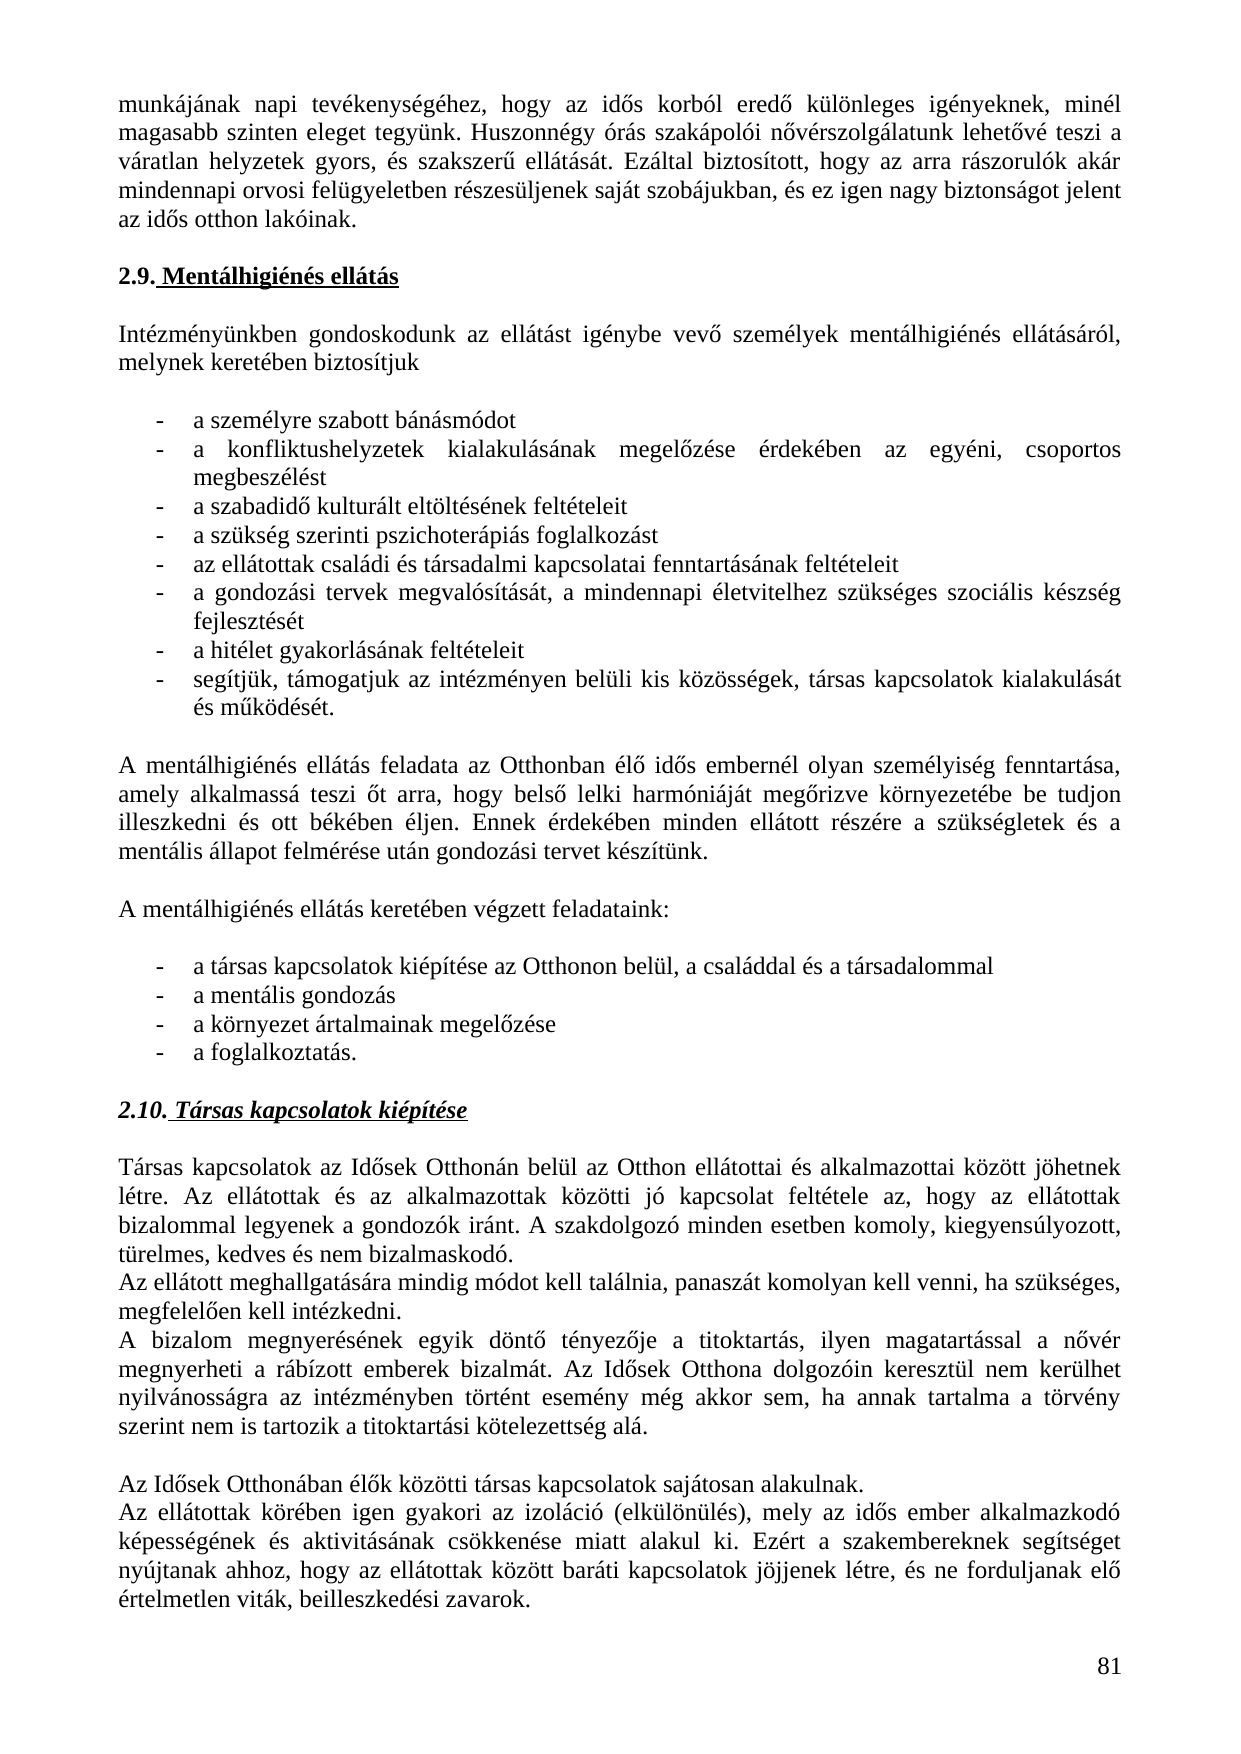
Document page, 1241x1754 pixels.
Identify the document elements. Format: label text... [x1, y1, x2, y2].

list a gondozási tervek megvalósítását, a mindennapi életvitelhez szükséges szociális készség fejlesztését [156, 577, 1122, 635]
text A bizalom megnyerésének egyik döntő tényezője a titoktartás, ilyen magatartással a nővér megnyerheti a rábízott emberek bizalmát. Az Idősek Otthona dolgozóin keresztül nem kerülhet nyilvánosságra az intézményben történt esemény még akkor sem, ha annak tartalma a törvény szerint nem is tartozik a titoktartási kötelezettség alá. [118, 1325, 1122, 1440]
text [118, 89, 1122, 232]
list a személyre szabott bánásmódot [156, 405, 1122, 434]
list a konfliktushelyzetek kialakulásának megelőzése érdekében az egyéni, csoportos megbeszélést [156, 434, 1122, 491]
text 2.10. Társas kapcsolatok kiépítése [118, 1095, 1122, 1124]
list a mentális gondozás [156, 980, 1122, 1009]
text Intézményünkben gondoskodunk az ellátást igénybe vevő személyek mentálhigiénés ellátásáról, melynek keretében biztosítjuk [118, 319, 1122, 376]
list a társas kapcsolatok kiépítése az Otthonon belül, a családdal és a társadalommal [156, 951, 1122, 980]
list segítjük, támogatjuk az intézményen belüli kis közösségek, társas kapcsolatok kialakulását és működését. [156, 664, 1122, 721]
list az ellátottak családi és társadalmi kapcsolatai fenntartásának feltételeit [156, 549, 1122, 577]
text A mentálhigiénés ellátás feladata az Otthonban élő idős embernél olyan személyiség fenntartása, amely alkalmassá teszi őt arra, hogy belső lelki harmóniáját megőrizve környezetébe be tudjon illeszkedni és ott békében éljen. Ennek érdekében minden ellátott részére a szükségletek és a mentális állapot felmérése után gondozási tervet készítünk. [118, 750, 1122, 865]
list a szükség szerinti pszichoterápiás foglalkozást [156, 520, 1122, 549]
text Az ellátottak körében igen gyakori az izoláció (elkülönülés), mely az idős ember alkalmazkodó képességének és aktivitásának csökkenése miatt alakul ki. Ezért a szakembereknek segítséget nyújtanak ahhoz, hogy az ellátottak között baráti kapcsolatok jöjjenek létre, és ne forduljanak elő értelmetlen viták, beilleszkedési zavarok. [118, 1497, 1122, 1612]
text Társas kapcsolatok az Idősek Otthonán belül az Otthon ellátottai és alkalmazottai között jöhetnek létre. Az ellátottak és az alkalmazottak közötti jó kapcsolat feltétele az, hogy az ellátottak bizalommal legyenek a gondozók iránt. A szakdolgozó minden esetben komoly, kiegyensúlyozott, türelmes, kedves és nem bizalmaskodó. [118, 1152, 1122, 1267]
list a foglalkoztatás. [156, 1037, 1122, 1066]
text A mentálhigiénés ellátás keretében végzett feladataink: [118, 894, 1122, 922]
list a hitélet gyakorlásának feltételeit [156, 635, 1122, 664]
text Az ellátott meghallgatására mindig módot kell találnia, panaszát komolyan kell venni, ha szükséges, megfelelően kell intézkedni. [118, 1267, 1122, 1325]
list a szabadidő kulturált eltöltésének feltételeit [156, 491, 1122, 520]
list a környezet ártalmainak megelőzése [156, 1009, 1122, 1037]
text 2.9. Mentálhigiénés ellátás [118, 261, 1122, 290]
text Az Idősek Otthonában élők közötti társas kapcsolatok sajátosan alakulnak. [118, 1469, 1122, 1497]
